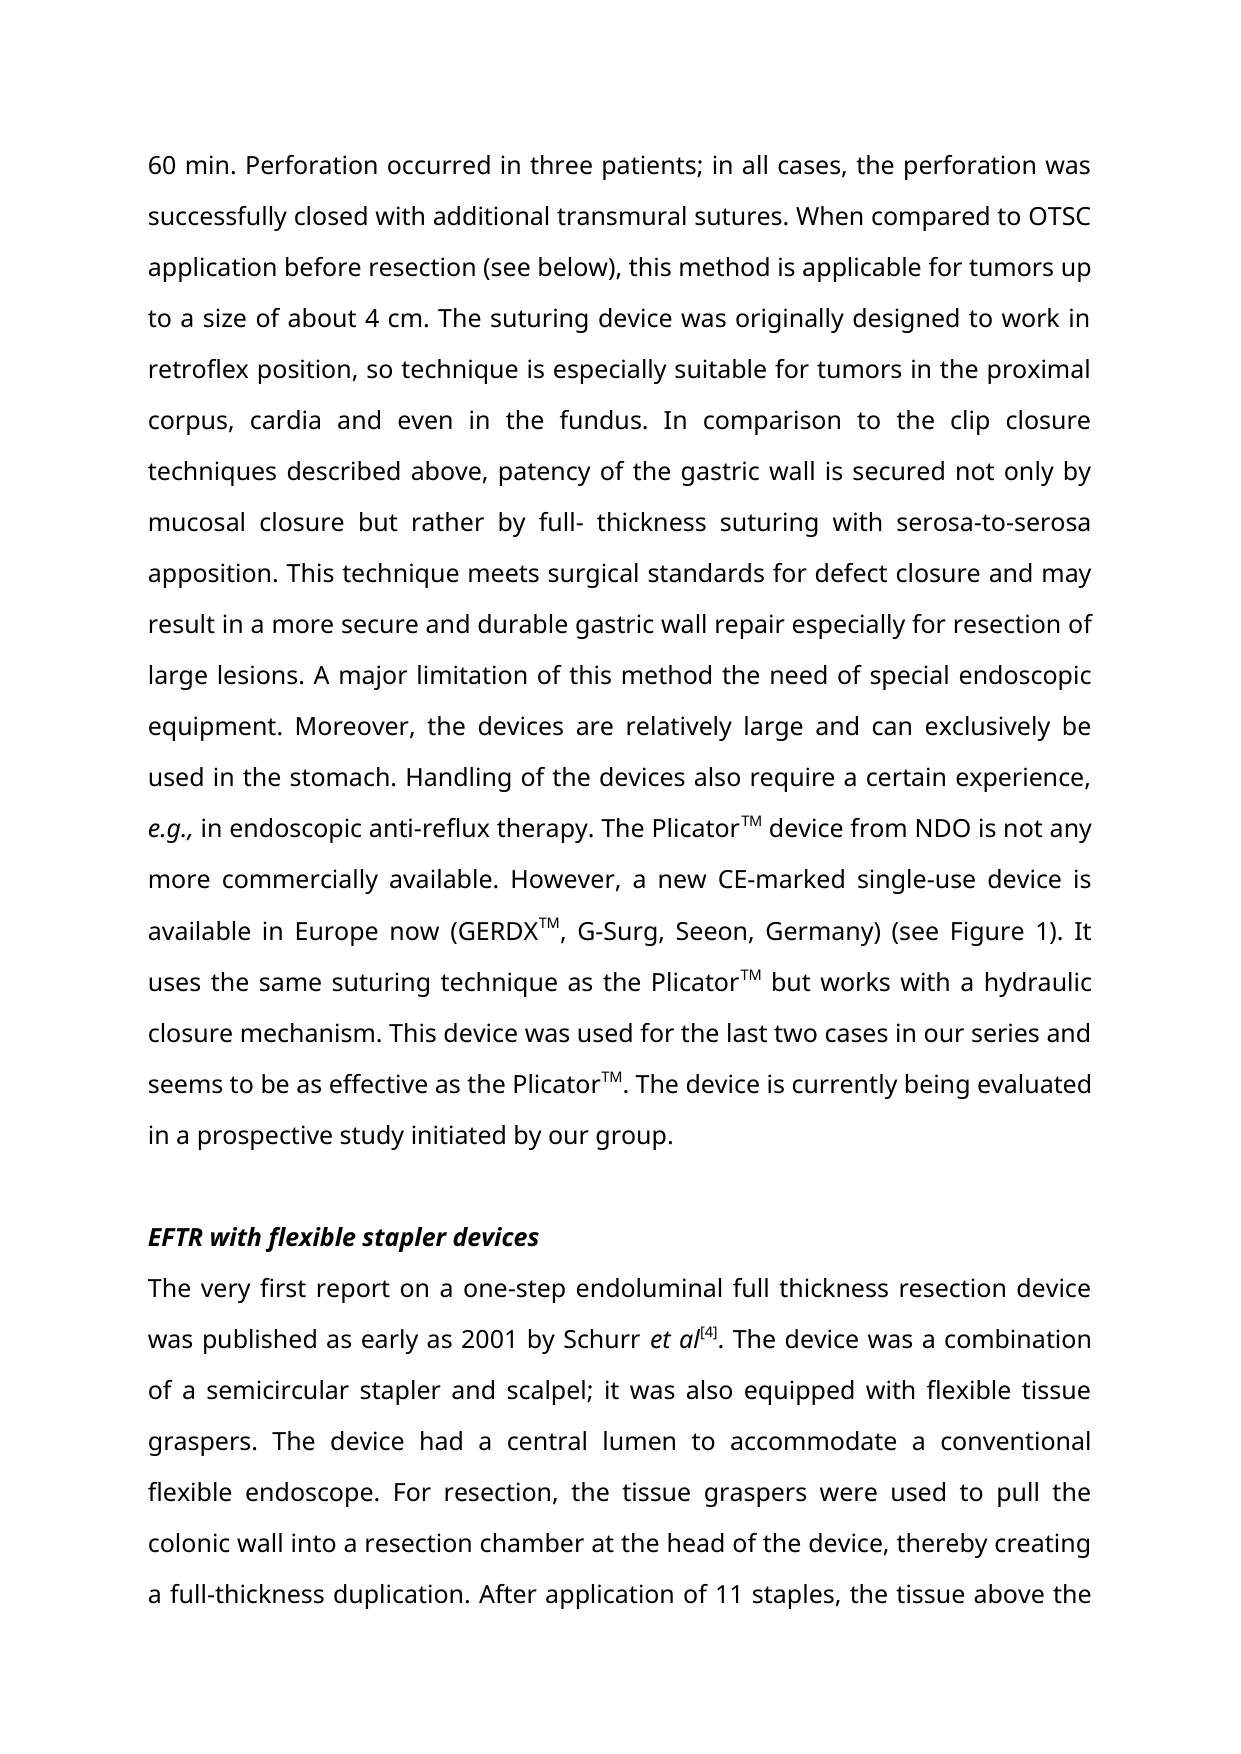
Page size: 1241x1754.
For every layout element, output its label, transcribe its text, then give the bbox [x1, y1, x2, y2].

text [148, 1271, 1093, 1611]
text EFTR with flexible stapler devices [148, 1219, 1093, 1253]
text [148, 148, 1093, 1151]
